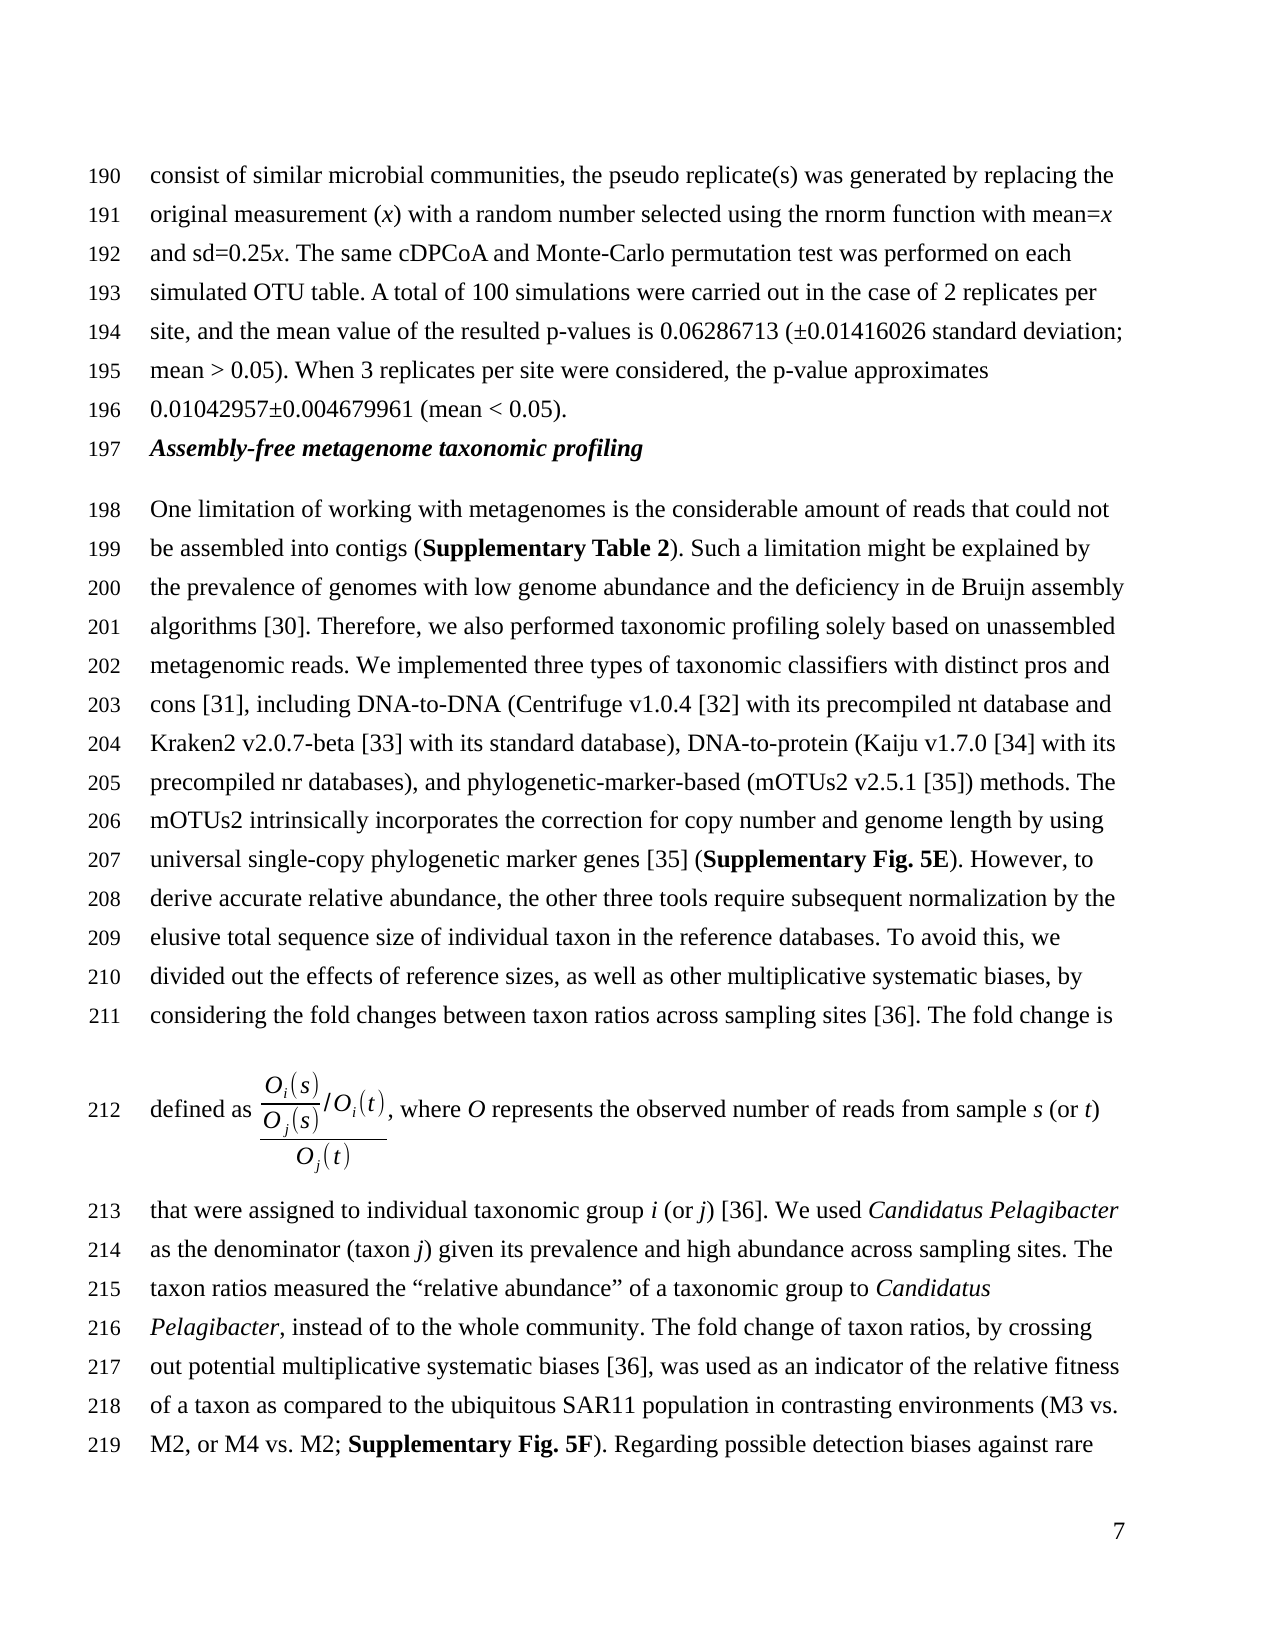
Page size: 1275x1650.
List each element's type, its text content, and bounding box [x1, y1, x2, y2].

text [150, 492, 1125, 1459]
text Assembly-free metagenome taxonomic profiling [150, 431, 1125, 463]
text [150, 159, 1125, 425]
